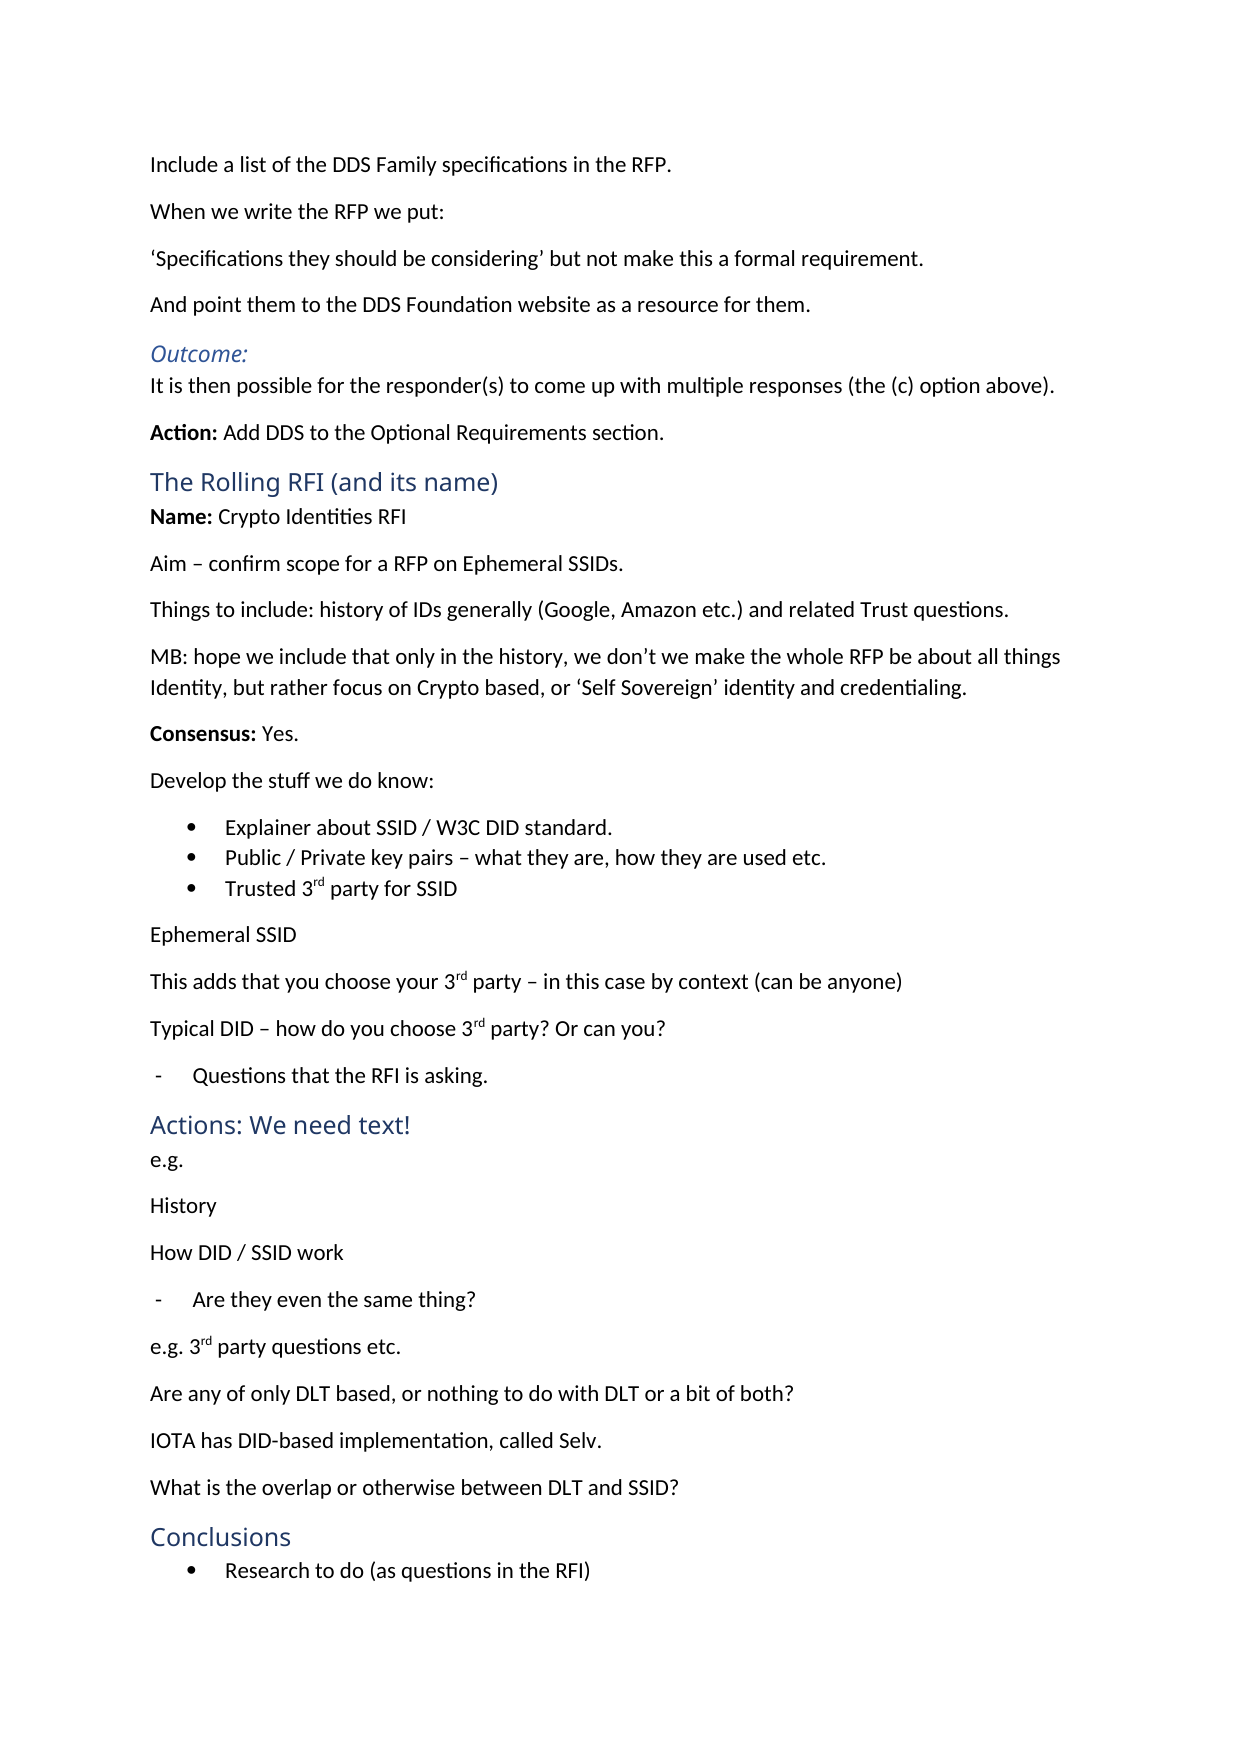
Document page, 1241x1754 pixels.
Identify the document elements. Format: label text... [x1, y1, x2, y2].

list Explainer about SSID / W3C DID standard. [187, 813, 1090, 841]
text e.g. [150, 1145, 1090, 1173]
text History [150, 1192, 1090, 1220]
list Are they even the same thing? [155, 1285, 1090, 1313]
text It is then possible for the responder(s) to come up with multiple responses (the (c) option above). [150, 371, 1090, 399]
text ‘Specifications they should be considering’ but not make this a formal requirement. [150, 244, 1090, 272]
list Questions that the RFI is asking. [155, 1061, 1090, 1089]
text Name: Crypto Identities RFI [150, 502, 1090, 530]
text Consensus: Yes. [150, 719, 1090, 747]
subtitle Conclusions [150, 1520, 1090, 1554]
subtitle Outcome: [150, 337, 1090, 369]
list Trusted 3rd party for SSID [187, 874, 1090, 902]
subtitle Actions: We need text! [150, 1108, 1090, 1142]
text And point them to the DDS Foundation website as a resource for them. [150, 291, 1090, 319]
list Public / Private key pairs – what they are, how they are used etc. [187, 843, 1090, 871]
text When we write the RFP we put: [150, 197, 1090, 225]
text How DID / SSID work [150, 1238, 1090, 1267]
text This adds that you choose your 3rd party – in this case by context (can be anyone) [150, 967, 1090, 995]
text IOTA has DID-based implementation, called Selv. [150, 1426, 1090, 1454]
text Typical DID – how do you choose 3rd party? Or can you? [150, 1014, 1090, 1042]
subtitle The Rolling RFI (and its name) [150, 465, 1090, 499]
text Develop the stuff we do know: [150, 766, 1090, 794]
text Are any of only DLT based, or nothing to do with DLT or a bit of both? [150, 1379, 1090, 1407]
text MB: hope we include that only in the history, we don’t we make the whole RFP be about all things Identity, but rather focus on Crypto based, or ‘Self Sovereign’ identity and credentialing. [150, 642, 1090, 701]
text e.g. 3rd party questions etc. [150, 1332, 1090, 1360]
text Include a list of the DDS Family specifications in the RFP. [150, 150, 1090, 178]
text Ephemeral SSID [150, 921, 1090, 948]
list Research to do (as questions in the RFI) [187, 1557, 1090, 1584]
text Things to include: history of IDs generally (Google, Amazon etc.) and related Trust questions. [150, 596, 1090, 623]
text Action: Add DDS to the Optional Requirements section. [150, 418, 1090, 446]
text Aim – confirm scope for a RFP on Ephemeral SSIDs. [150, 549, 1090, 577]
text What is the overlap or otherwise between DLT and SSID? [150, 1473, 1090, 1501]
